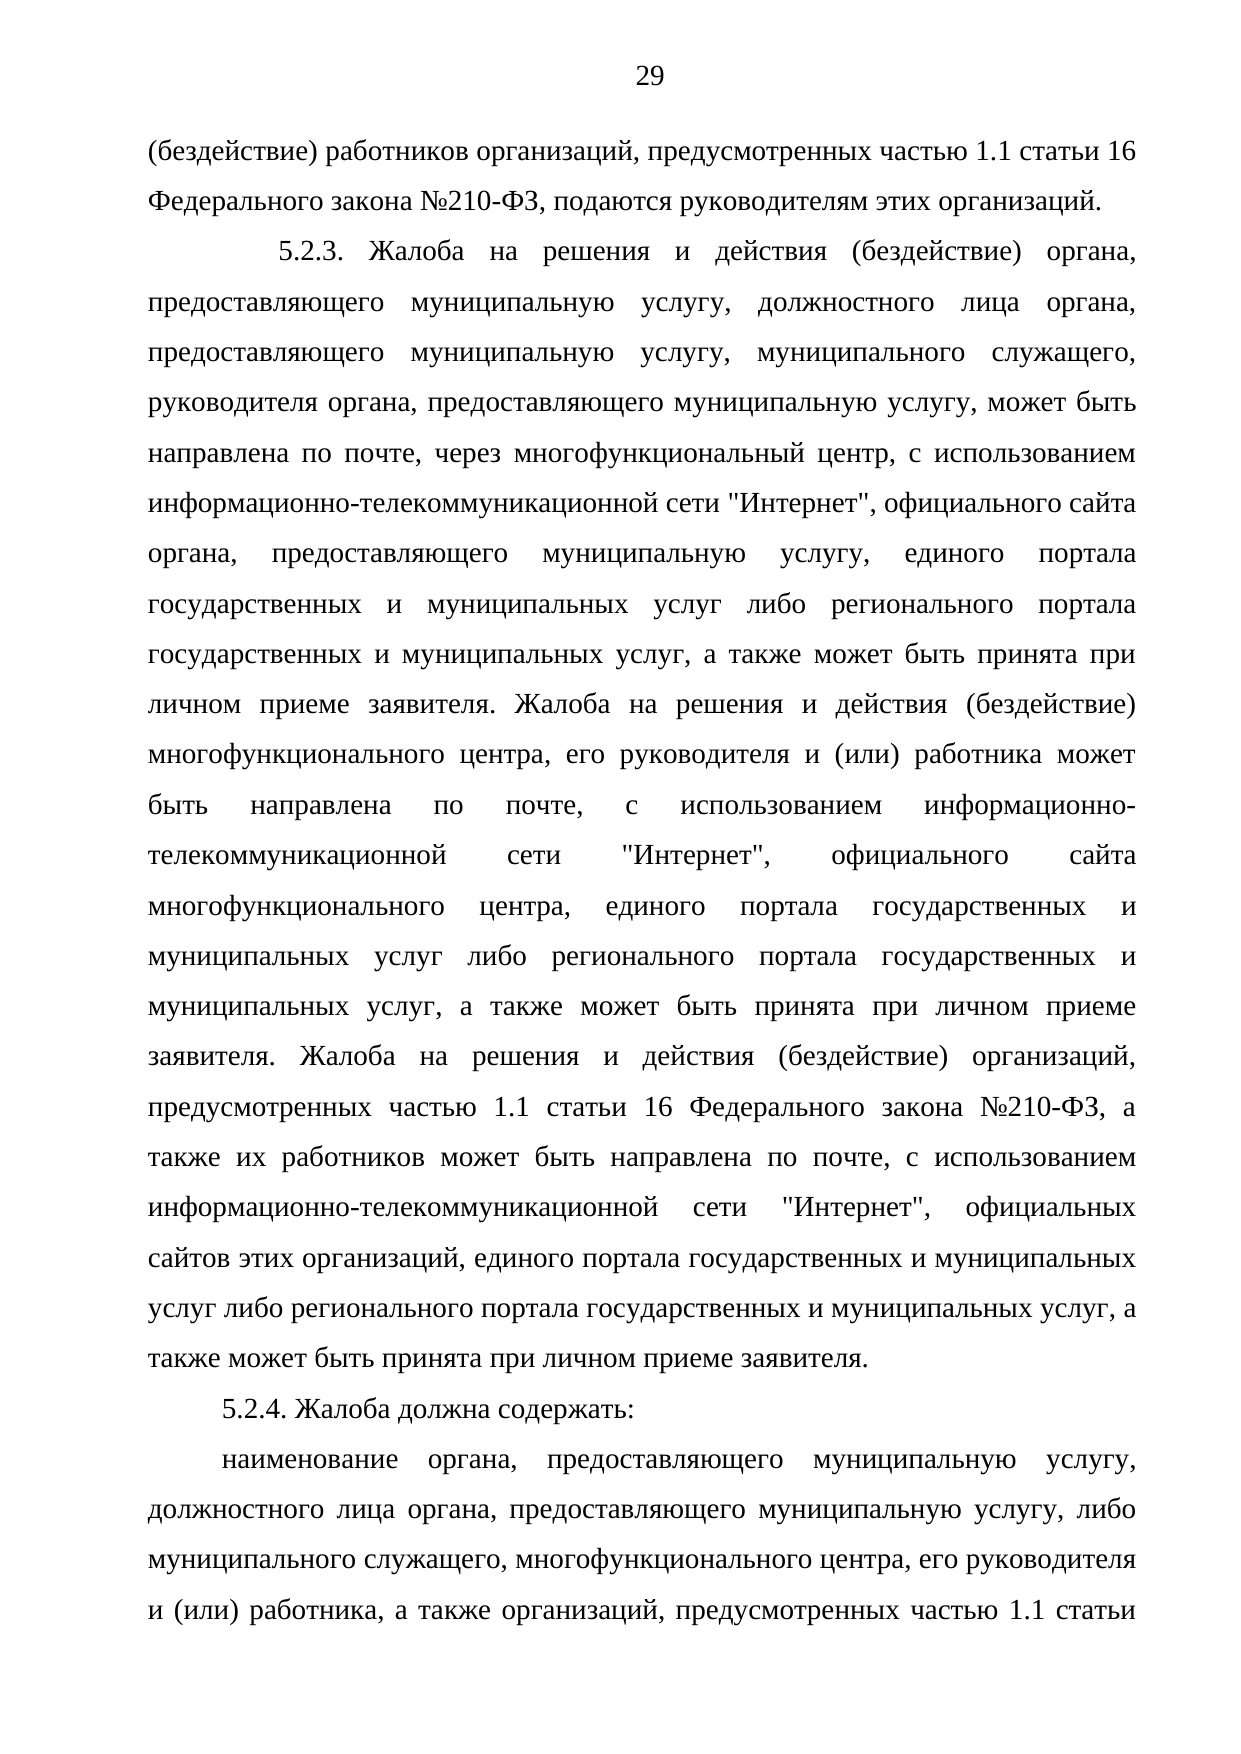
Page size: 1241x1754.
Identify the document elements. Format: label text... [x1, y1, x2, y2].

text 5.2.3. Жалоба на решения и действия (бездействие) органа, предоставляющего муниципальную услугу, должностного лица органа, предоставляющего муниципальную услугу, муниципального служащего, руководителя органа, предоставляющего муниципальную услугу, может быть направлена по почте, через многофункциональный центр, с использованием информационно-телекоммуникационной сети "Интернет", официального сайта органа, предоставляющего муниципальную услугу, единого портала государственных и муниципальных услуг либо регионального портала государственных и муниципальных услуг, а также может быть принята при личном приеме заявителя. Жалоба на решения и действия (бездействие) многофункционального центра, его руководителя и (или) работника может быть направлена по почте, с использованием информационно-телекоммуникационной сети "Интернет", официального сайта многофункционального центра, единого портала государственных и муниципальных услуг либо регионального портала государственных и муниципальных услуг, а также может быть принята при личном приеме заявителя. Жалоба на решения и действия (бездействие) организаций, предусмотренных частью 1.1 статьи 16 Федерального закона №210-ФЗ, а также их работников может быть направлена по почте, с использованием информационно-телекоммуникационной сети "Интернет", официальных сайтов этих организаций, единого портала государственных и муниципальных услуг либо регионального портала государственных и муниципальных услуг, а также может быть принята при личном приеме заявителя. [148, 233, 1137, 1374]
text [148, 1441, 1137, 1626]
text 5.2.4. Жалоба должна содержать: [148, 1391, 1137, 1424]
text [148, 133, 1137, 217]
